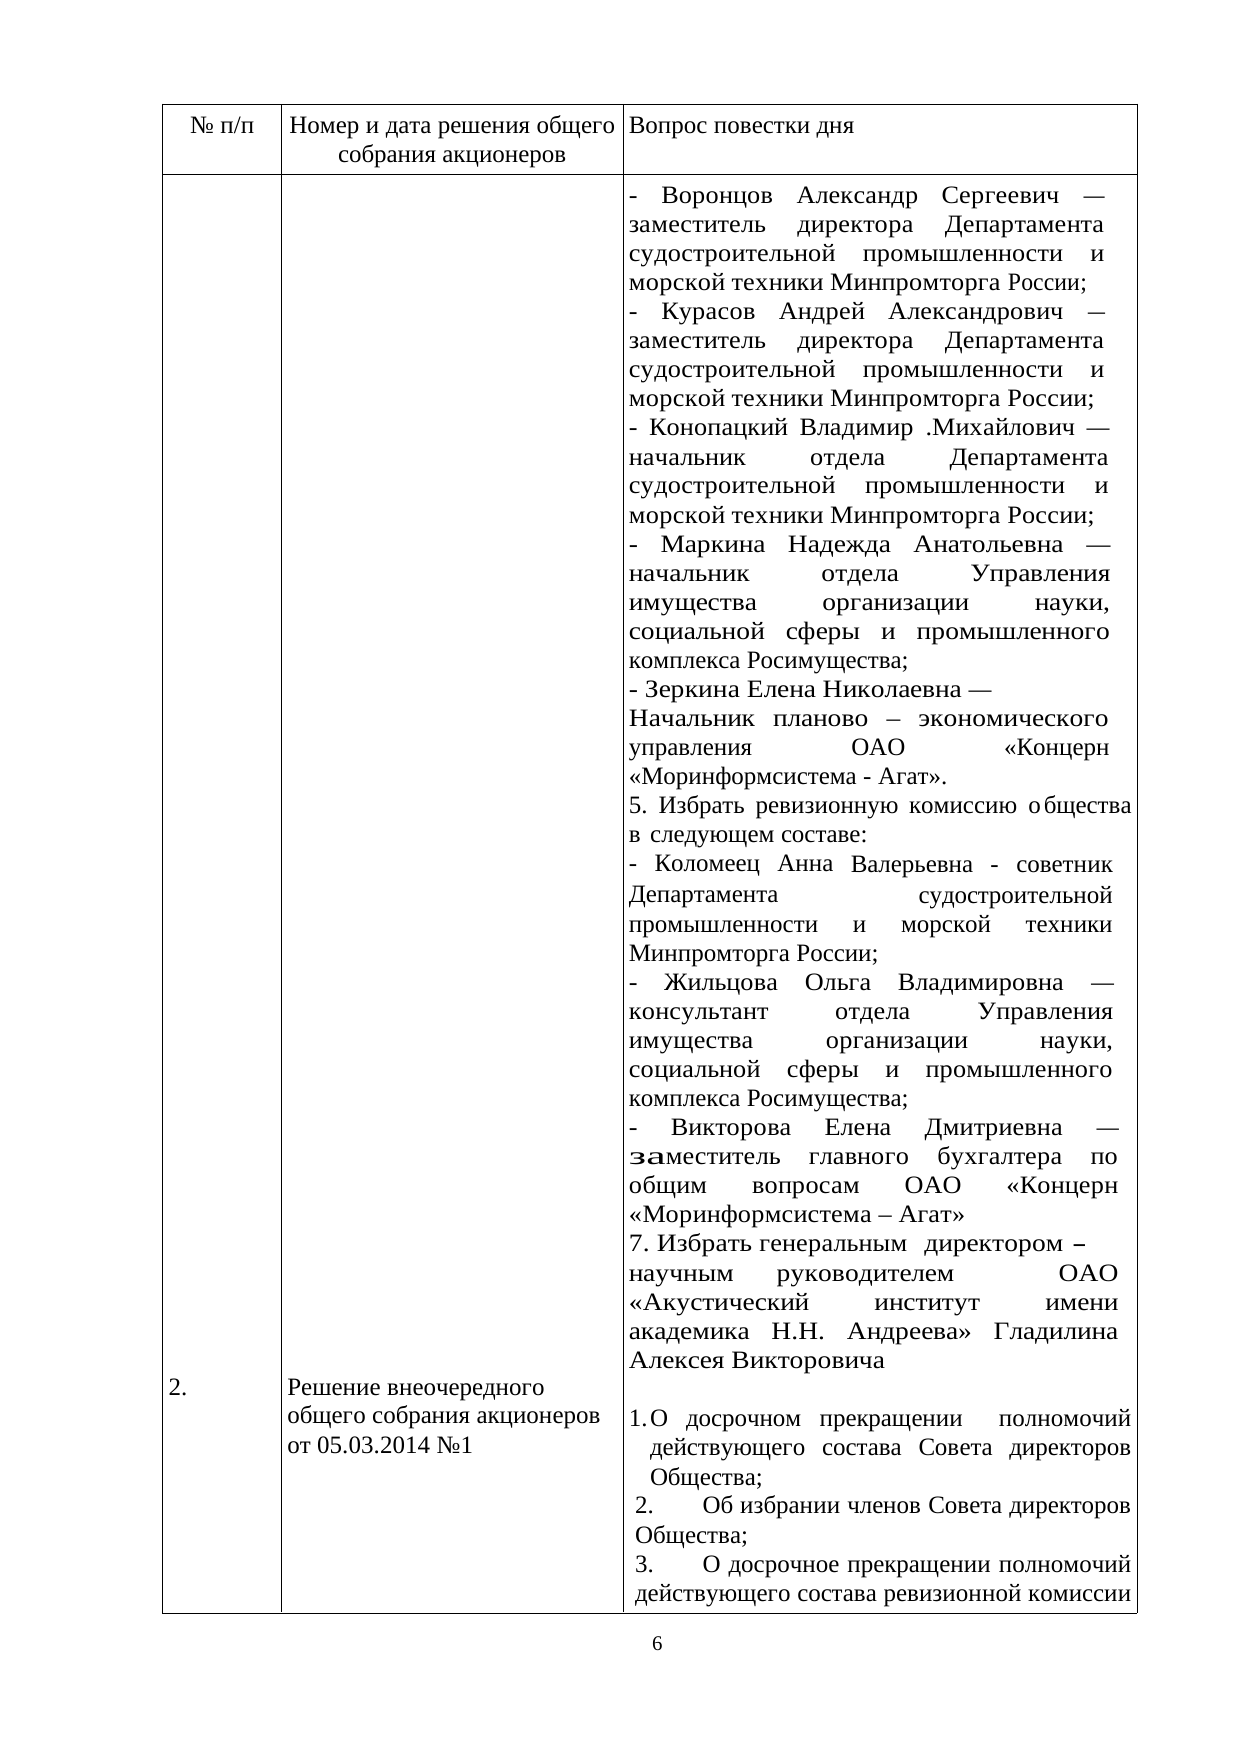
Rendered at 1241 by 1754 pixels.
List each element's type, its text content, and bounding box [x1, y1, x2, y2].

table_header Номер и дата решения общего собрания акционеров [282, 105, 623, 173]
table_cell 1. 2. [163, 175, 281, 1612]
table_header № п/п [163, 105, 281, 173]
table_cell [624, 175, 1137, 1612]
table_header Вопрос повестки дня [624, 105, 1137, 173]
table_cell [282, 175, 623, 1612]
